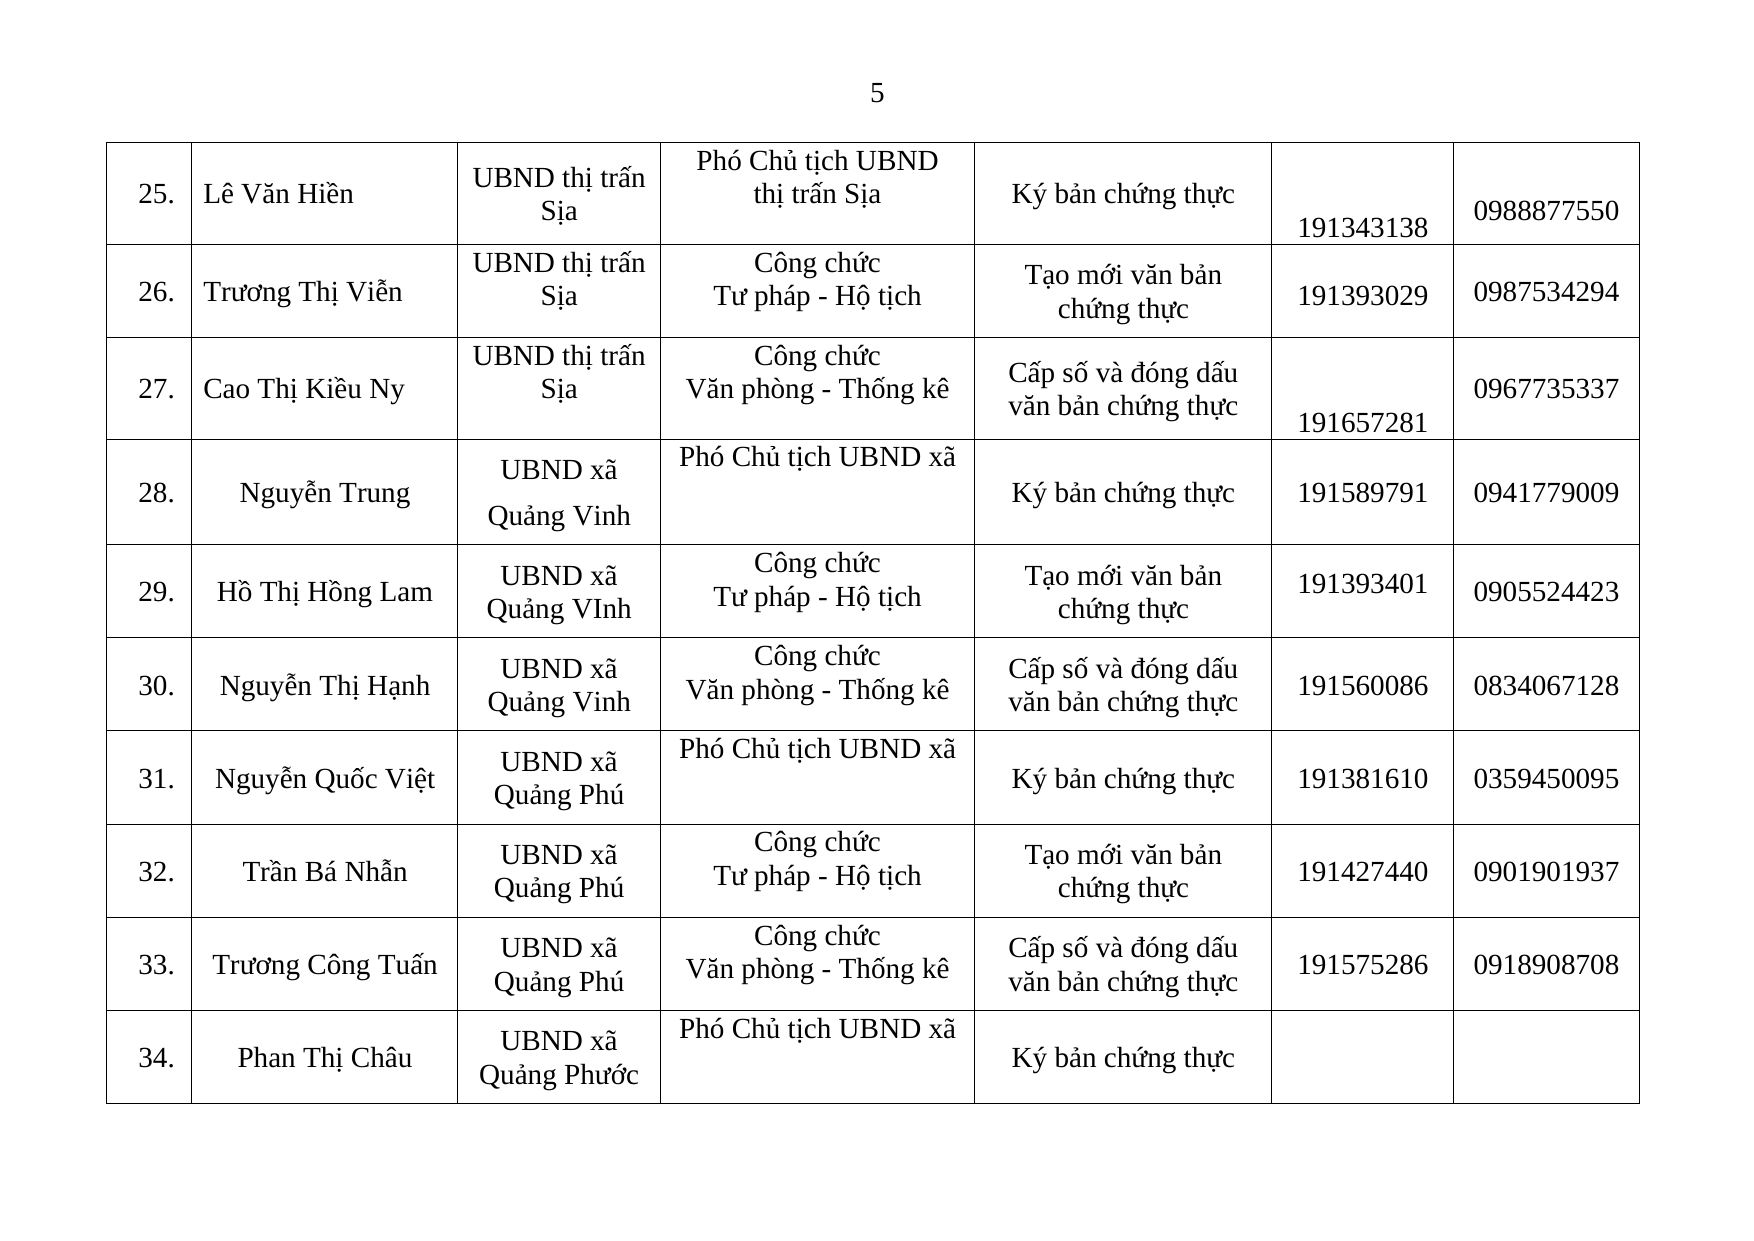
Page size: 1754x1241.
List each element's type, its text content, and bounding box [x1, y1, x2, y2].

table_cell Công chức Văn phòng - Thống kê [661, 918, 974, 1010]
table_cell [107, 545, 191, 637]
table_cell 191657281 [1272, 338, 1453, 438]
table_cell 191393029 [1272, 245, 1453, 337]
table_cell [107, 440, 191, 544]
table_cell 191427440 [1272, 825, 1453, 917]
table_cell UBND xã Quảng Phước [458, 1011, 660, 1103]
table_cell 191589791 [1272, 440, 1453, 544]
table_cell Công chức Tư pháp - Hộ tịch [661, 245, 974, 337]
table_cell Trần Bá Nhẫn [192, 825, 457, 917]
table_cell Cấp số và đóng dấu văn bản chứng thực [975, 638, 1271, 730]
table_cell Tạo mới văn bản chứng thực [975, 545, 1271, 637]
table_cell Cấp số và đóng dấu văn bản chứng thực [975, 918, 1271, 1010]
table_cell Ký bản chứng thực [975, 731, 1271, 823]
table_cell Cao Thị Kiều Ny [192, 338, 457, 438]
table_cell 0834067128 [1454, 638, 1639, 730]
table_cell [107, 245, 191, 337]
table_cell Công chức Tư pháp - Hộ tịch [661, 825, 974, 917]
table_cell UBND xã Quảng Phú [458, 731, 660, 823]
table_cell Nguyễn Trung [192, 440, 457, 544]
table_cell UBND thị trấn Sịa [458, 338, 660, 438]
table_cell UBND thị trấn Sịa [458, 143, 660, 244]
table_cell Cấp số và đóng dấu văn bản chứng thực [975, 338, 1271, 438]
table_cell 191575286 [1272, 918, 1453, 1010]
table_cell [107, 918, 191, 1010]
table_cell [107, 638, 191, 730]
table_cell [107, 1011, 191, 1103]
table_cell [107, 338, 191, 438]
table_cell [1454, 1011, 1639, 1103]
table_cell 191343138 [1272, 143, 1453, 244]
table_cell UBND xã Quảng VInh [458, 545, 660, 637]
table_cell Phó Chủ tịch UBND xã [661, 1011, 974, 1103]
table_cell Công chức Tư pháp - Hộ tịch [661, 545, 974, 637]
table_cell Phan Thị Châu [192, 1011, 457, 1103]
table_cell Công chức Văn phòng - Thống kê [661, 638, 974, 730]
table_cell 0987534294 [1454, 245, 1639, 337]
table_cell [1272, 1011, 1453, 1103]
table_cell 0918908708 [1454, 918, 1639, 1010]
table_cell 0905524423 [1454, 545, 1639, 637]
table_cell 0941779009 [1454, 440, 1639, 544]
table_cell [107, 143, 191, 244]
table_cell Lê Văn Hiền [192, 143, 457, 244]
table_cell Ký bản chứng thực [975, 1011, 1271, 1103]
table_cell Tạo mới văn bản chứng thực [975, 245, 1271, 337]
table_cell Nguyễn Quốc Việt [192, 731, 457, 823]
table_cell Nguyễn Thị Hạnh [192, 638, 457, 730]
table_cell Tạo mới văn bản chứng thực [975, 825, 1271, 917]
table_cell Ký bản chứng thực [975, 440, 1271, 544]
table_cell Hồ Thị Hồng Lam [192, 545, 457, 637]
table_cell 191560086 [1272, 638, 1453, 730]
table_cell 0988877550 [1454, 143, 1639, 244]
table_cell 0967735337 [1454, 338, 1639, 438]
table_cell 191381610 [1272, 731, 1453, 823]
table_cell Công chức Văn phòng - Thống kê [661, 338, 974, 438]
table_cell [107, 731, 191, 823]
table_cell UBND xã Quảng Vinh [458, 440, 660, 544]
table_cell [107, 825, 191, 917]
table_cell 191393401 [1272, 545, 1453, 637]
table_cell 0901901937 [1454, 825, 1639, 917]
table_cell UBND xã Quảng Phú [458, 825, 660, 917]
table_cell UBND xã Quảng Vinh [458, 638, 660, 730]
table_cell UBND thị trấn Sịa [458, 245, 660, 337]
table_cell Phó Chủ tịch UBND xã [661, 440, 974, 544]
table_cell Ký bản chứng thực [975, 143, 1271, 244]
table_cell Trương Thị Viễn [192, 245, 457, 337]
table_cell Phó Chủ tịch UBND thị trấn Sịa [661, 143, 974, 244]
table_cell UBND xã Quảng Phú [458, 918, 660, 1010]
table_cell 0359450095 [1454, 731, 1639, 823]
table_cell Trương Công Tuấn [192, 918, 457, 1010]
table_cell Phó Chủ tịch UBND xã [661, 731, 974, 823]
